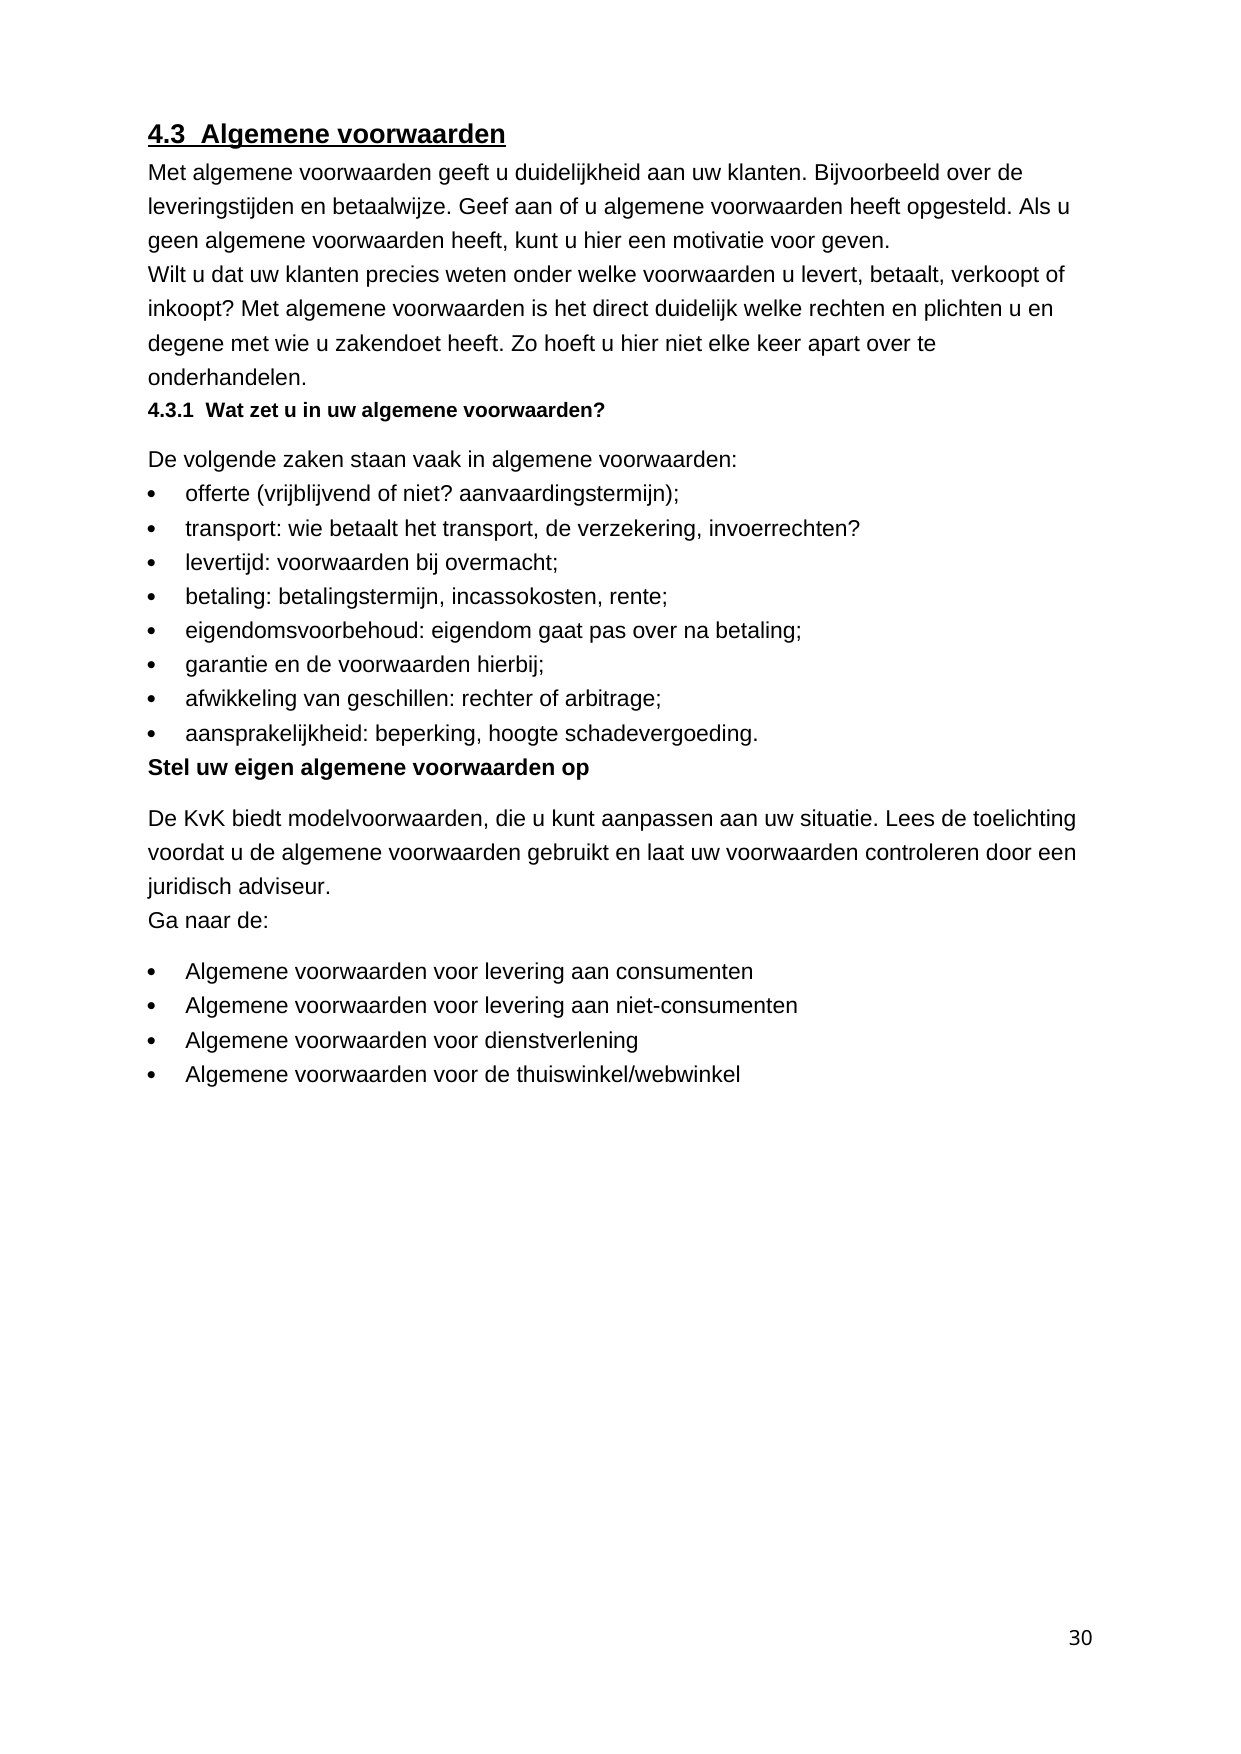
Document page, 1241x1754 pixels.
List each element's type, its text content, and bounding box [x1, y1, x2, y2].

text 4.3.1 Wat zet u in uw algemene voorwaarden? [148, 398, 1092, 422]
list levertijd: voorwaarden bij overmacht; [148, 549, 1092, 575]
list betaling: betalingstermijn, incassokosten, rente; [148, 583, 1092, 609]
text De volgende zaken staan vaak in algemene voorwaarden: [148, 446, 1092, 473]
list Algemene voorwaarden voor levering aan consumenten [148, 958, 1092, 985]
list transport: wie betaalt het transport, de verzekering, invoerrechten? [148, 514, 1092, 541]
text Stel uw eigen algemene voorwaarden op [148, 754, 1092, 780]
list Algemene voorwaarden voor de thuiswinkel/webwinkel [148, 1061, 1092, 1087]
text Met algemene voorwaarden geeft u duidelijkheid aan uw klanten. Bijvoorbeeld over de leveringstijden en betaalwijze. Geef aan of u algemene voorwaarden heeft opgesteld. Als u geen algemene voorwaarden heeft, kunt u hier een motivatie voor geven. [148, 159, 1092, 253]
list Algemene voorwaarden voor levering aan niet-consumenten [148, 992, 1092, 1019]
list offerte (vrijblijvend of niet? aanvaardingstermijn); [148, 480, 1092, 507]
subtitle 4.3 Algemene voorwaarden [148, 118, 1092, 149]
list aansprakelijkheid: beperking, hoogte schadevergoeding. [148, 719, 1092, 746]
list Algemene voorwaarden voor dienstverlening [148, 1027, 1092, 1053]
text De KvK biedt modelvoorwaarden, die u kunt aanpassen aan uw situatie. Lees de toelichting voordat u de algemene voorwaarden gebruikt en laat uw voorwaarden controleren door een juridisch adviseur. [148, 805, 1092, 899]
list afwikkeling van geschillen: rechter of arbitrage; [148, 685, 1092, 712]
text Ga naar de: [148, 907, 1092, 934]
text Wilt u dat uw klanten precies weten onder welke voorwaarden u levert, betaalt, verkoopt of inkoopt? Met algemene voorwaarden is het direct duidelijk welke rechten en plichten u en degene met wie u zakendoet heeft. Zo hoeft u hier niet elke keer apart over te onderhandelen. [148, 261, 1092, 390]
list eigendomsvoorbehoud: eigendom gaat pas over na betaling; [148, 617, 1092, 643]
list garantie en de voorwaarden hierbij; [148, 651, 1092, 678]
